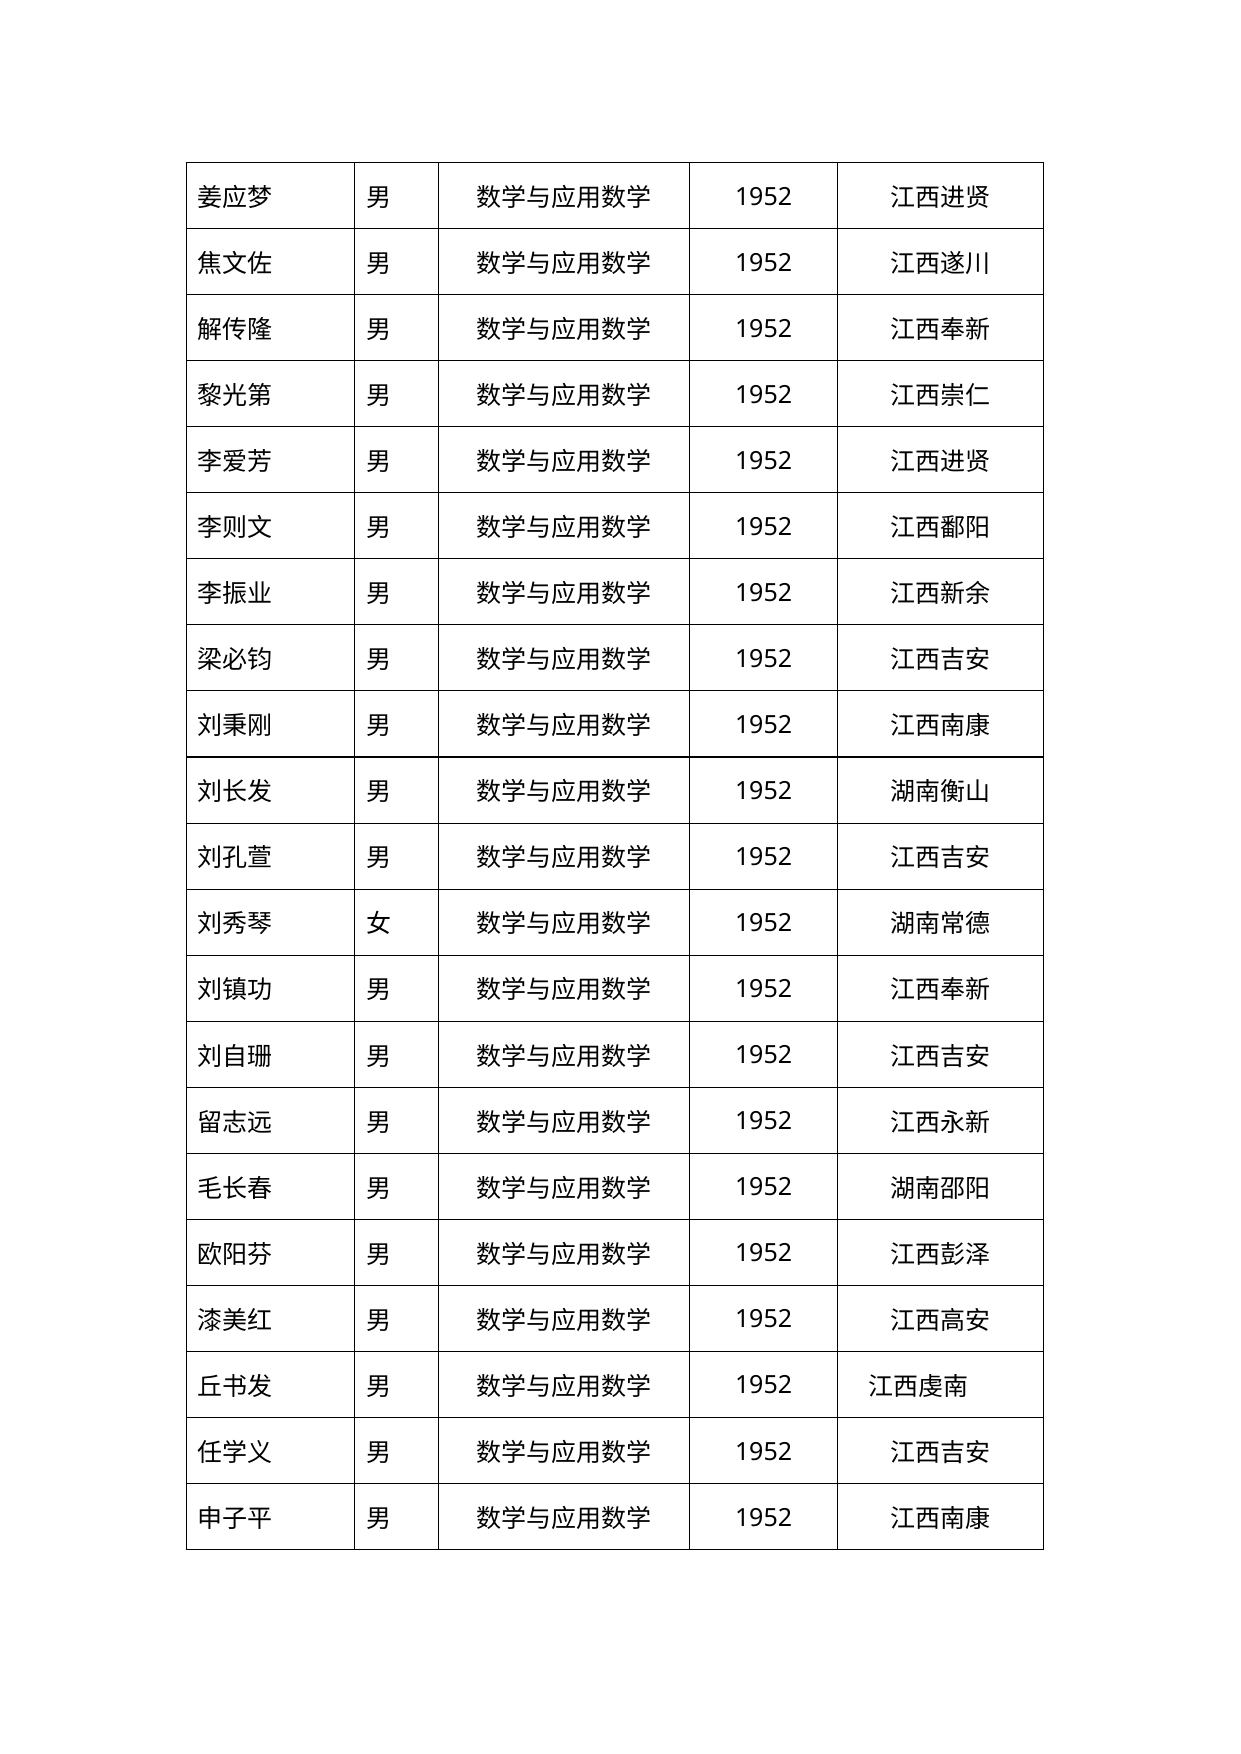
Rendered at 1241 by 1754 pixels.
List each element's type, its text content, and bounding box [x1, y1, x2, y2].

table_cell 1952 [690, 1286, 837, 1351]
table_cell 数学与应用数学 [439, 361, 689, 426]
table_cell 数学与应用数学 [439, 1286, 689, 1351]
table_cell 解传隆 [187, 295, 354, 360]
table_cell 江西虔南 [838, 1352, 1043, 1417]
table_cell 江西南康 [838, 691, 1043, 756]
table_cell 丘书发 [187, 1352, 354, 1417]
table_cell 数学与应用数学 [439, 559, 689, 624]
table_cell 1952 [690, 427, 837, 492]
table_cell 江西进贤 [838, 163, 1043, 228]
table_cell 数学与应用数学 [439, 427, 689, 492]
table_cell 1952 [690, 691, 837, 756]
table_cell 1952 [690, 229, 837, 294]
table_cell 男 [355, 1088, 438, 1153]
table_cell 1952 [690, 295, 837, 360]
table_cell 姜应梦 [187, 163, 354, 228]
table_cell 黎光第 [187, 361, 354, 426]
table_cell 刘自珊 [187, 1022, 354, 1087]
table_cell 1952 [690, 1022, 837, 1087]
table_cell 梁必钧 [187, 625, 354, 690]
table_cell 湖南邵阳 [838, 1154, 1043, 1219]
table_cell 数学与应用数学 [439, 1220, 689, 1285]
table_cell 江西奉新 [838, 956, 1043, 1021]
table_cell 数学与应用数学 [439, 1418, 689, 1483]
table_cell 数学与应用数学 [439, 890, 689, 954]
table_cell 男 [355, 493, 438, 558]
table_cell 数学与应用数学 [439, 758, 689, 822]
table_cell 男 [355, 625, 438, 690]
table_cell 男 [355, 1154, 438, 1219]
table_cell 江西鄱阳 [838, 493, 1043, 558]
table_cell 数学与应用数学 [439, 1088, 689, 1153]
table_cell 1952 [690, 1418, 837, 1483]
table_cell 1952 [690, 493, 837, 558]
table_cell 1952 [690, 1352, 837, 1417]
table_cell 江西吉安 [838, 1418, 1043, 1483]
table_cell 江西永新 [838, 1088, 1043, 1153]
table_cell 1952 [690, 1154, 837, 1219]
table_cell 江西吉安 [838, 1022, 1043, 1087]
table_cell 江西进贤 [838, 427, 1043, 492]
table_cell 江西彭泽 [838, 1220, 1043, 1285]
table_cell 毛长春 [187, 1154, 354, 1219]
table_cell 江西高安 [838, 1286, 1043, 1351]
table_cell 江西奉新 [838, 295, 1043, 360]
table_cell 刘孔萱 [187, 824, 354, 888]
table_cell 数学与应用数学 [439, 1484, 689, 1549]
table_cell 数学与应用数学 [439, 493, 689, 558]
table_cell 刘镇功 [187, 956, 354, 1021]
table_cell 漆美红 [187, 1286, 354, 1351]
table_cell 1952 [690, 758, 837, 822]
table_cell 男 [355, 295, 438, 360]
table_cell 1952 [690, 1484, 837, 1549]
table_cell 江西吉安 [838, 824, 1043, 888]
table_cell 1952 [690, 1220, 837, 1285]
table_cell 任学义 [187, 1418, 354, 1483]
table_cell 数学与应用数学 [439, 295, 689, 360]
table_cell 江西南康 [838, 1484, 1043, 1549]
table_cell 1952 [690, 890, 837, 954]
table_cell 1952 [690, 163, 837, 228]
table_cell 男 [355, 1220, 438, 1285]
table_cell 1952 [690, 956, 837, 1021]
table_cell 李则文 [187, 493, 354, 558]
table_cell 1952 [690, 625, 837, 690]
table_cell 数学与应用数学 [439, 1022, 689, 1087]
table_cell 1952 [690, 824, 837, 888]
table_cell 李振业 [187, 559, 354, 624]
table_cell 数学与应用数学 [439, 956, 689, 1021]
table_cell 焦文佐 [187, 229, 354, 294]
table_cell 男 [355, 1022, 438, 1087]
table_cell 江西崇仁 [838, 361, 1043, 426]
table_cell 数学与应用数学 [439, 1154, 689, 1219]
table_cell 刘秀琴 [187, 890, 354, 954]
table_cell 申子平 [187, 1484, 354, 1549]
table_cell 男 [355, 1352, 438, 1417]
table_cell 刘长发 [187, 758, 354, 822]
table_cell 男 [355, 361, 438, 426]
table_cell 数学与应用数学 [439, 691, 689, 756]
table_cell 男 [355, 758, 438, 822]
table_cell 男 [355, 956, 438, 1021]
table_cell 数学与应用数学 [439, 229, 689, 294]
table_cell 留志远 [187, 1088, 354, 1153]
table_cell 男 [355, 1286, 438, 1351]
table_cell 男 [355, 163, 438, 228]
table_cell 男 [355, 691, 438, 756]
table_cell 数学与应用数学 [439, 625, 689, 690]
table_cell 男 [355, 559, 438, 624]
table_cell 男 [355, 229, 438, 294]
table_cell 刘秉刚 [187, 691, 354, 756]
table_cell 湖南衡山 [838, 758, 1043, 822]
table_cell 男 [355, 1418, 438, 1483]
table_cell 数学与应用数学 [439, 1352, 689, 1417]
table_cell 男 [355, 427, 438, 492]
table_cell 欧阳芬 [187, 1220, 354, 1285]
table_cell 男 [355, 1484, 438, 1549]
table_cell 数学与应用数学 [439, 163, 689, 228]
table_cell 湖南常德 [838, 890, 1043, 954]
table_cell 男 [355, 824, 438, 888]
table_cell 李爱芳 [187, 427, 354, 492]
table_cell 1952 [690, 361, 837, 426]
table_cell 女 [355, 890, 438, 954]
table_cell 江西遂川 [838, 229, 1043, 294]
table_cell 1952 [690, 559, 837, 624]
table_cell 数学与应用数学 [439, 824, 689, 888]
table_cell 江西吉安 [838, 625, 1043, 690]
table_cell 江西新余 [838, 559, 1043, 624]
table_cell 1952 [690, 1088, 837, 1153]
